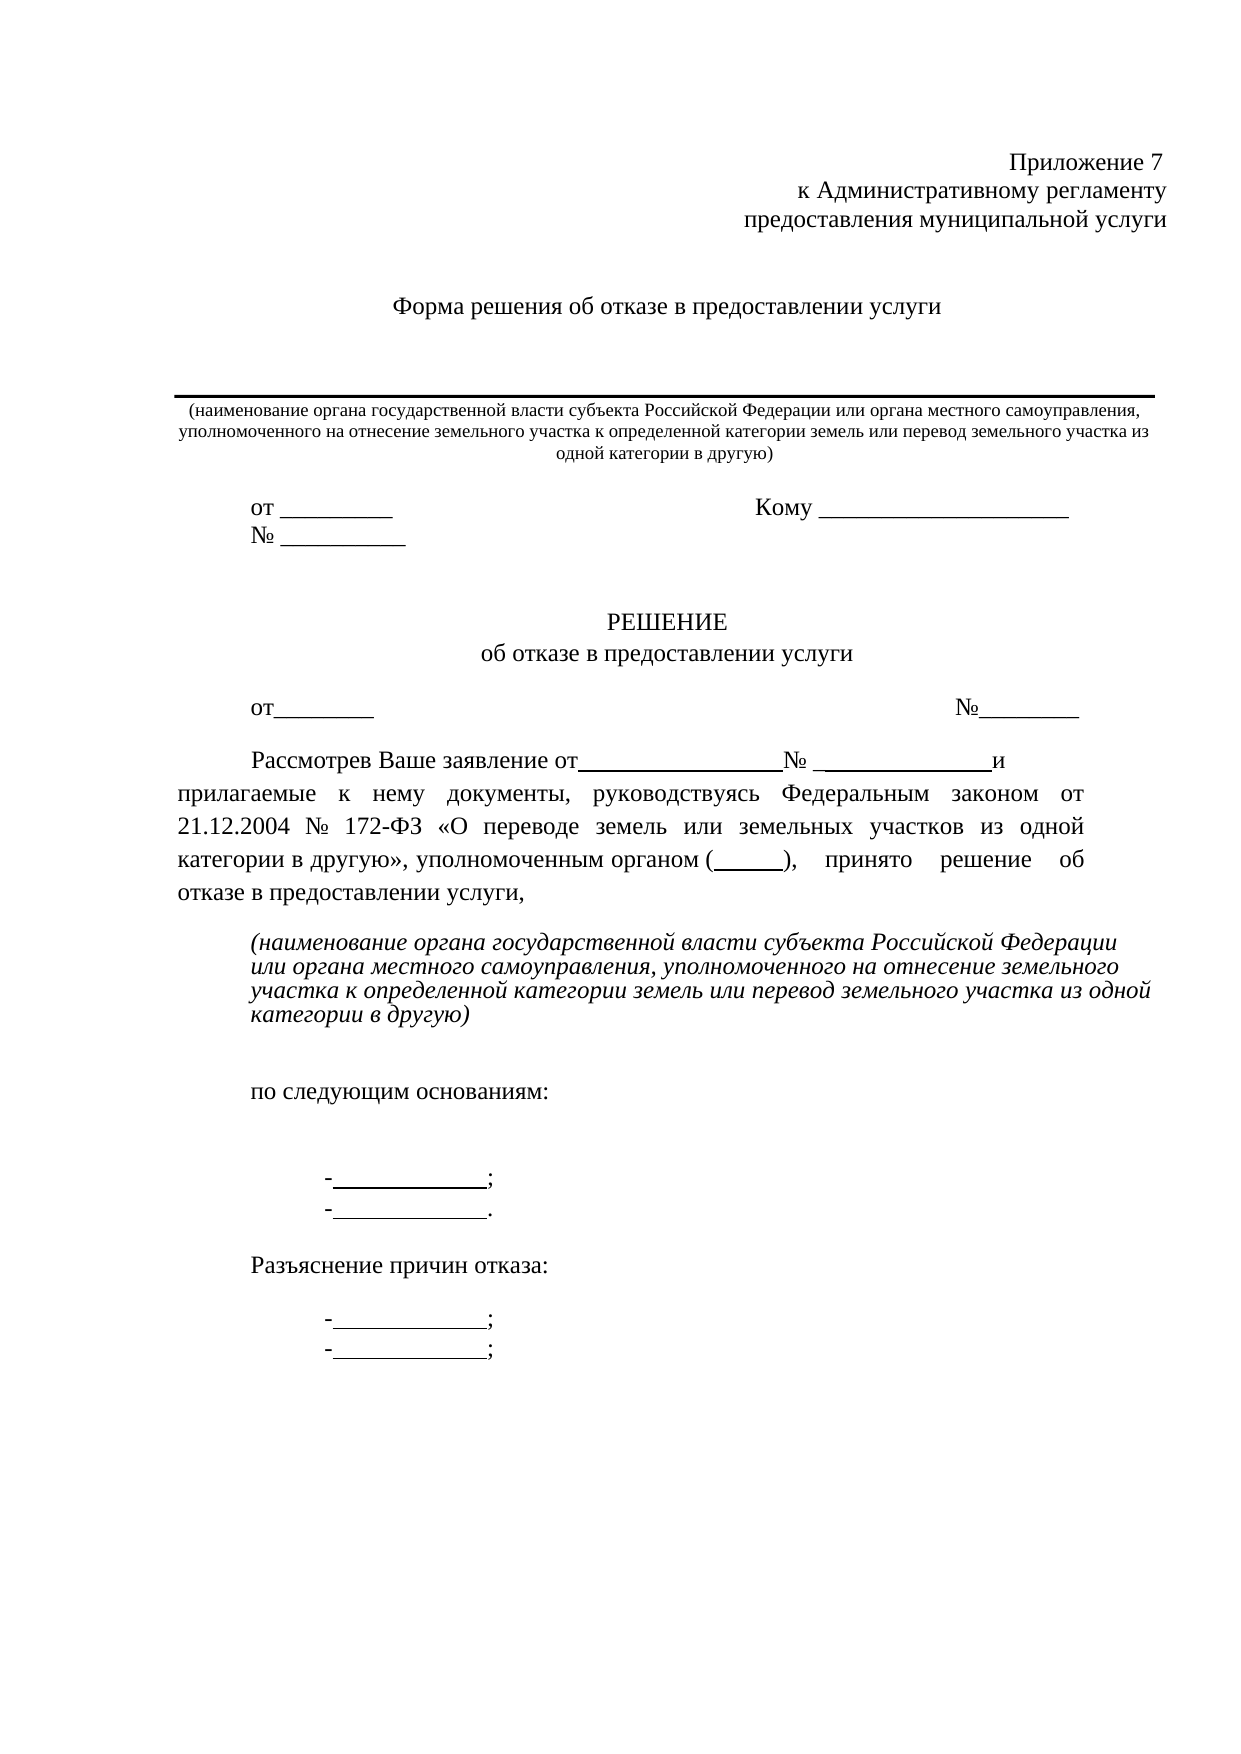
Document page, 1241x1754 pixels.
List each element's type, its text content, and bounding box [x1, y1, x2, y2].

text - ; [324, 1299, 1152, 1333]
text - ; [324, 1159, 1152, 1193]
text от _________ Кому ____________________ [250, 492, 1084, 521]
text № __________ [250, 521, 1084, 549]
text к Административному регламенту предоставления муниципальной услуги [694, 176, 1167, 233]
text (наименование органа государственной власти субъекта Российской Федерации или органа местного самоуправления, уполномоченного на отнесение земельного участка к определенной категории земель или перевод земельного участка из одной категории в другую) [250, 931, 1152, 1027]
text Форма решения об отказе в предоставлении услуги [250, 291, 1084, 320]
text Разъяснение причин отказа: [250, 1250, 1152, 1279]
text Рассмотрев Ваше заявление от № _ и прилагаемые к нему документы, руководствуясь Федеральным законом от 21.12.2004 № 172-ФЗ «О переводе земель или земельных участков из одной категории в другую», уполномоченным органом ( ), принято решение об отказе в предоставлении услуги, [177, 745, 1084, 906]
text по следующим основаниям: [250, 1076, 1152, 1105]
text РЕШЕНИЕ [250, 607, 1084, 636]
text (наименование органа государственной власти субъекта Российской Федерации или органа местного самоуправления, уполномоченного на отнесение земельного участка к определенной категории земель или перевод земельного участка из одной категории в другую) [177, 379, 1152, 463]
text - . [324, 1193, 1152, 1221]
text Приложение 7 [764, 147, 1167, 176]
text об отказе в предоставлении услуги [250, 638, 1083, 666]
text - ; [324, 1333, 1152, 1362]
text от________ №________ [250, 692, 1083, 720]
